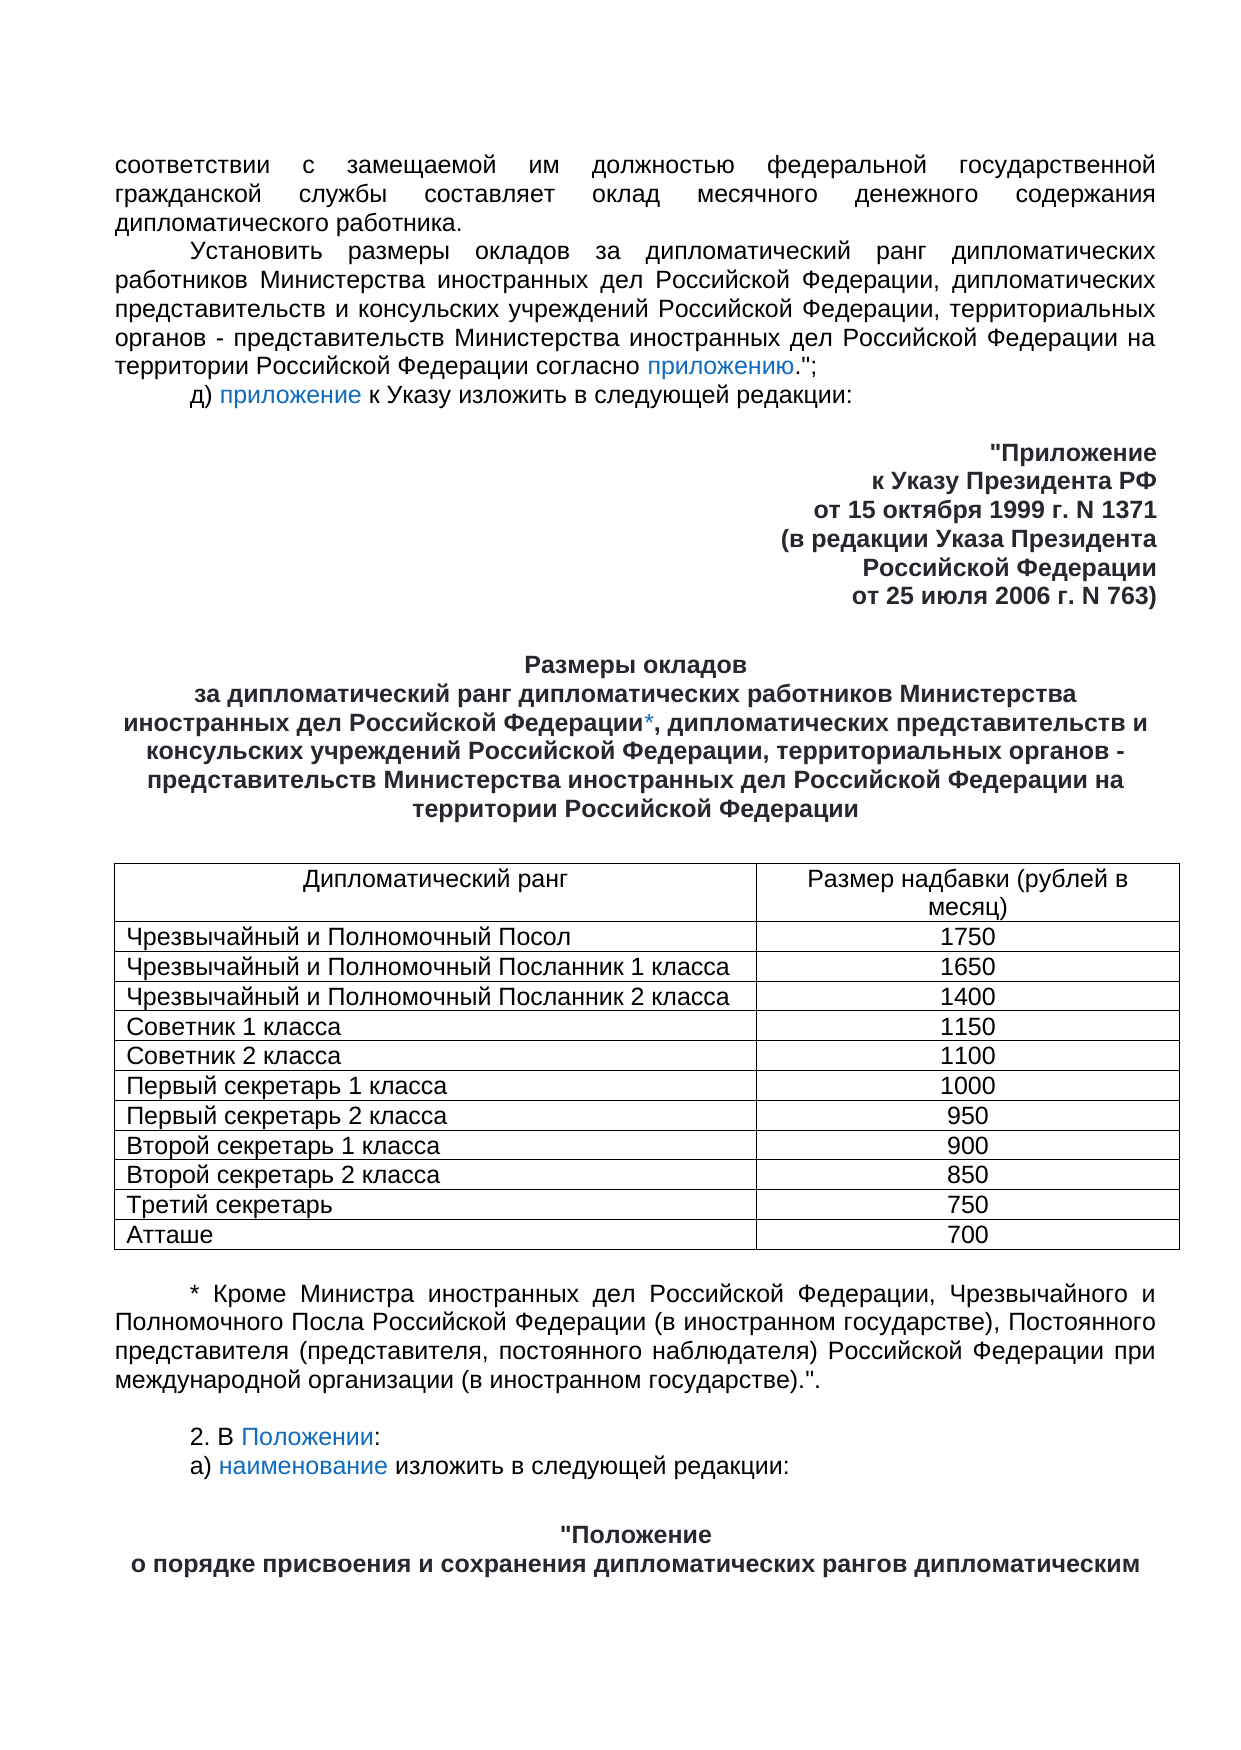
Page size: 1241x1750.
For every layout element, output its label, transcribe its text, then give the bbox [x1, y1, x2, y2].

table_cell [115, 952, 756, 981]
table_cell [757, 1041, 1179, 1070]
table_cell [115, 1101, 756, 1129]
text д) приложение к Указу изложить в следующей редакции: [114, 380, 1157, 409]
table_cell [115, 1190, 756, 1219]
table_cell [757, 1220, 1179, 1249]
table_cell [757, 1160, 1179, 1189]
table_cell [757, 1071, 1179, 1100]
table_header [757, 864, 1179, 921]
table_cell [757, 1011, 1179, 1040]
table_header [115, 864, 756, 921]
text Размеры окладов за дипломатический ранг дипломатических работников Министерства иностранных дел Российской Федерации*, дипломатических представительств и консульских учреждений Российской Федерации, территориальных органов - представительств Министерства иностранных дел Российской Федерации на территории Российской Федерации [114, 650, 1157, 822]
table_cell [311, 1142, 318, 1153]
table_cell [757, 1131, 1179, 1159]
text * Кроме Министра иностранных дел Российской Федерации, Чрезвычайного и Полномочного Посла Российской Федерации (в иностранном государстве), Постоянного представителя (представителя, постоянного наблюдателя) Российской Федерации при международной организации (в иностранном государстве).". [114, 1278, 1157, 1393]
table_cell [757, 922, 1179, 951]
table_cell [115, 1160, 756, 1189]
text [114, 1520, 1157, 1577]
text Установить размеры окладов за дипломатический ранг дипломатических работников Министерства иностранных дел Российской Федерации, дипломатических представительств и консульских учреждений Российской Федерации, территориальных органов - представительств Министерства иностранных дел Российской Федерации на территории Российской Федерации согласно приложению."; [114, 236, 1157, 380]
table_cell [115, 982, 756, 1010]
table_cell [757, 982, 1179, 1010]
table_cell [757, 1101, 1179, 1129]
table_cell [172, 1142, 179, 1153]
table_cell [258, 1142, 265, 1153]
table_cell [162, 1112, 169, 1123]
text 2. В Положении: [114, 1422, 1157, 1451]
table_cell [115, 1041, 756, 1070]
text "Приложение к Указу Президента РФ от 15 октября 1999 г. N 1371 (в редакции Указа Президента Российской Федерации от 25 июля 2006 г. N 763) [114, 437, 1157, 610]
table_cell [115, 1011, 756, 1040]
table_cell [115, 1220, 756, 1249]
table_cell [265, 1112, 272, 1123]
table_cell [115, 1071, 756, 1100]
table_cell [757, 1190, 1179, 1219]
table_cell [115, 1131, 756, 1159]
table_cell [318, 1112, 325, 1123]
text а) наименование изложить в следующей редакции: [114, 1451, 1157, 1480]
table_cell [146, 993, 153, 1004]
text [114, 150, 1157, 236]
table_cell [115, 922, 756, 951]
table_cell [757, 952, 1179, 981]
